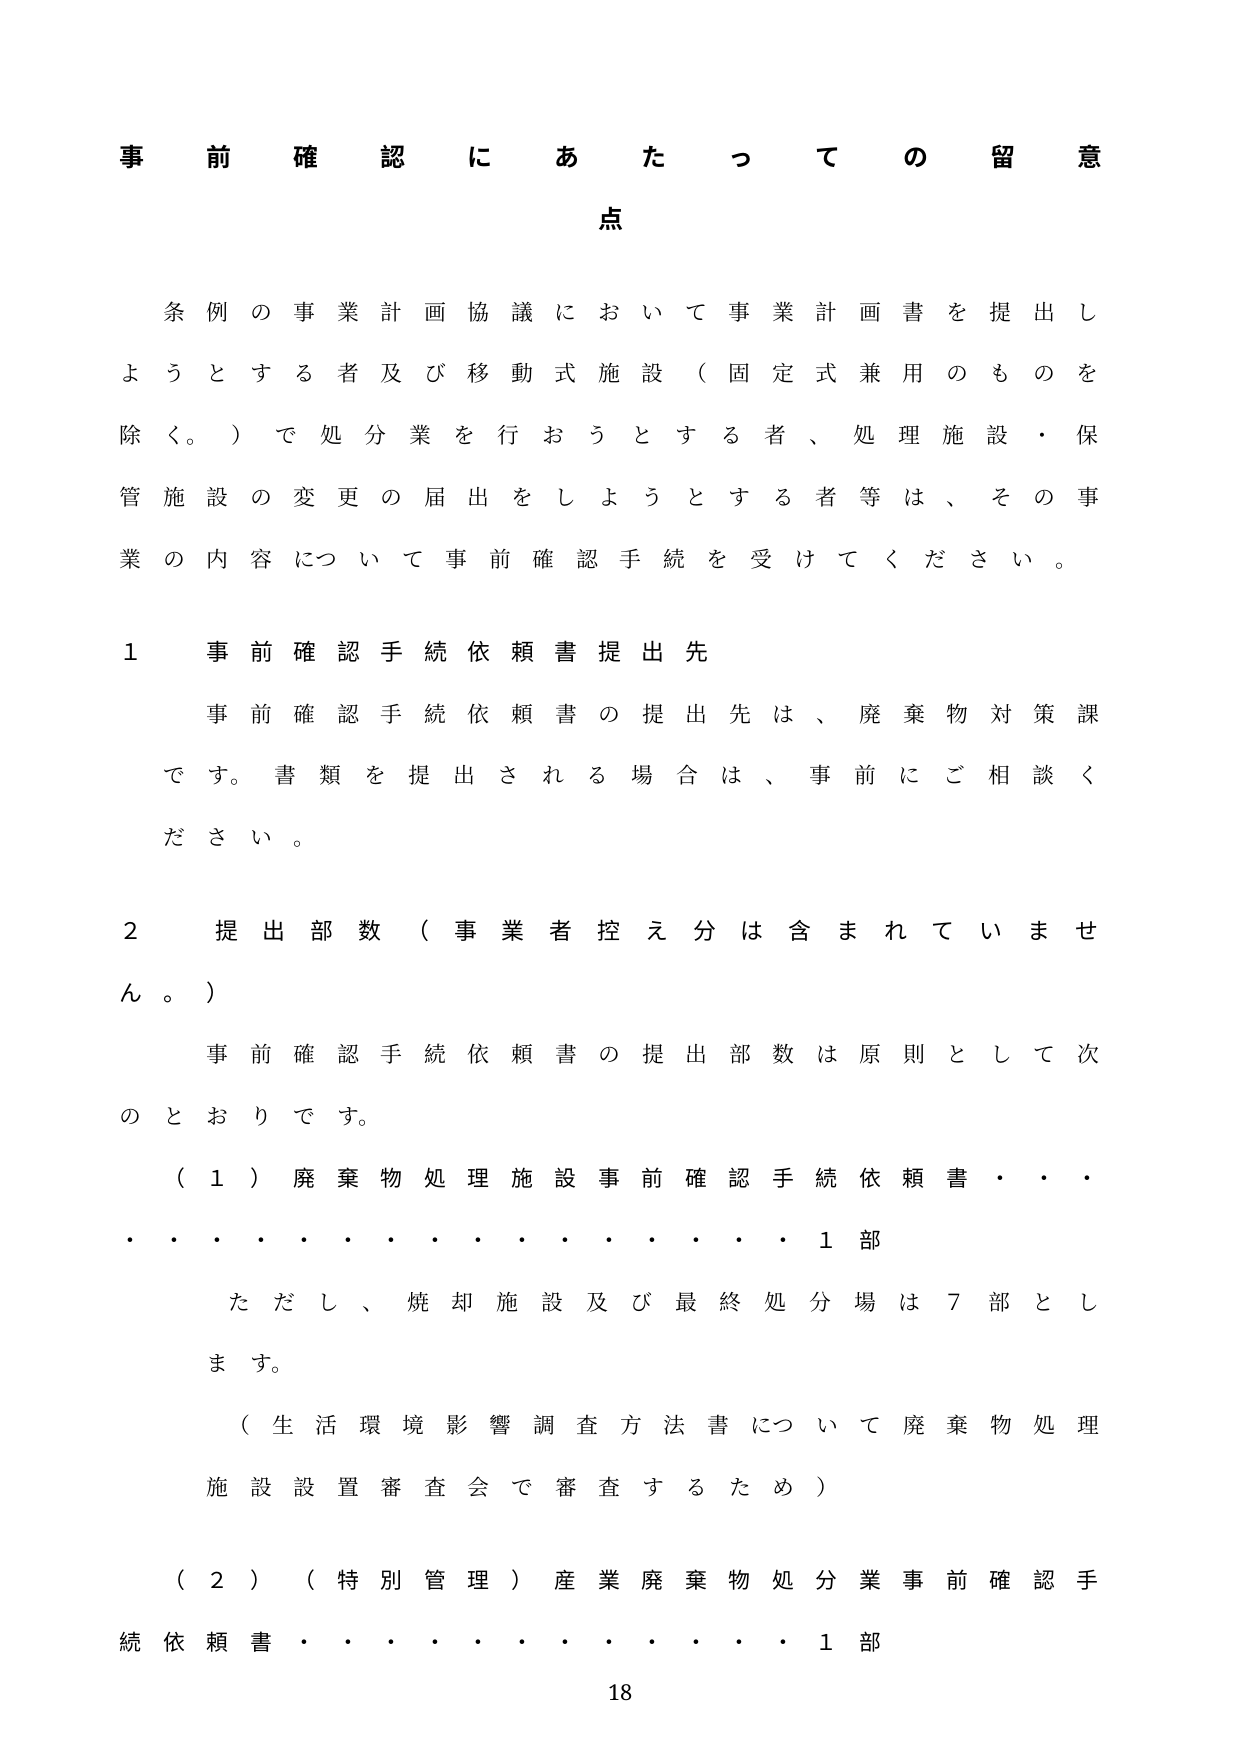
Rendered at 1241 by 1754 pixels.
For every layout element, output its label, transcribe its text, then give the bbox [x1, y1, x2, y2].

text 事前確認手続依頼書の提出先は、廃棄物対策課です。書類を提出される場合は、事前にご相談ください。 [119, 682, 1121, 867]
text ただし、焼却施設及び最終処分場は７部とします。 [185, 1269, 1121, 1393]
text １ 事前確認手続依頼書提出先 [119, 620, 1121, 682]
text 条例の事業計画協議において事業計画書を提出しようとする者及び移動式施設（固定式兼用のものを除く。）で処分業を行おうとする者、処理施設・保管施設の変更の届出をしようとする者等は、その事業の内容について事前確認手続を受けてください。 [119, 279, 1121, 589]
text （１）廃棄物処理施設事前確認手続依頼書・・・・・・・・・・・・・・・・・・・１部 [119, 1146, 1121, 1269]
text 事前確認手続依頼書の提出部数は原則として次のとおりです。 [119, 1022, 1121, 1146]
text ２ 提出部数（事業者控え分は含まれていません。） [119, 898, 1121, 1022]
text （２）（特別管理）産業廃棄物処分業事前確認手続依頼書・・・・・・・・・・・・１部 [119, 1548, 1121, 1672]
text （生活環境影響調査方法書について廃棄物処理施設設置審査会で審査するため） [185, 1393, 1121, 1517]
text 事 前 確 認 に あ た っ て の 留 意 点 [119, 125, 1121, 248]
